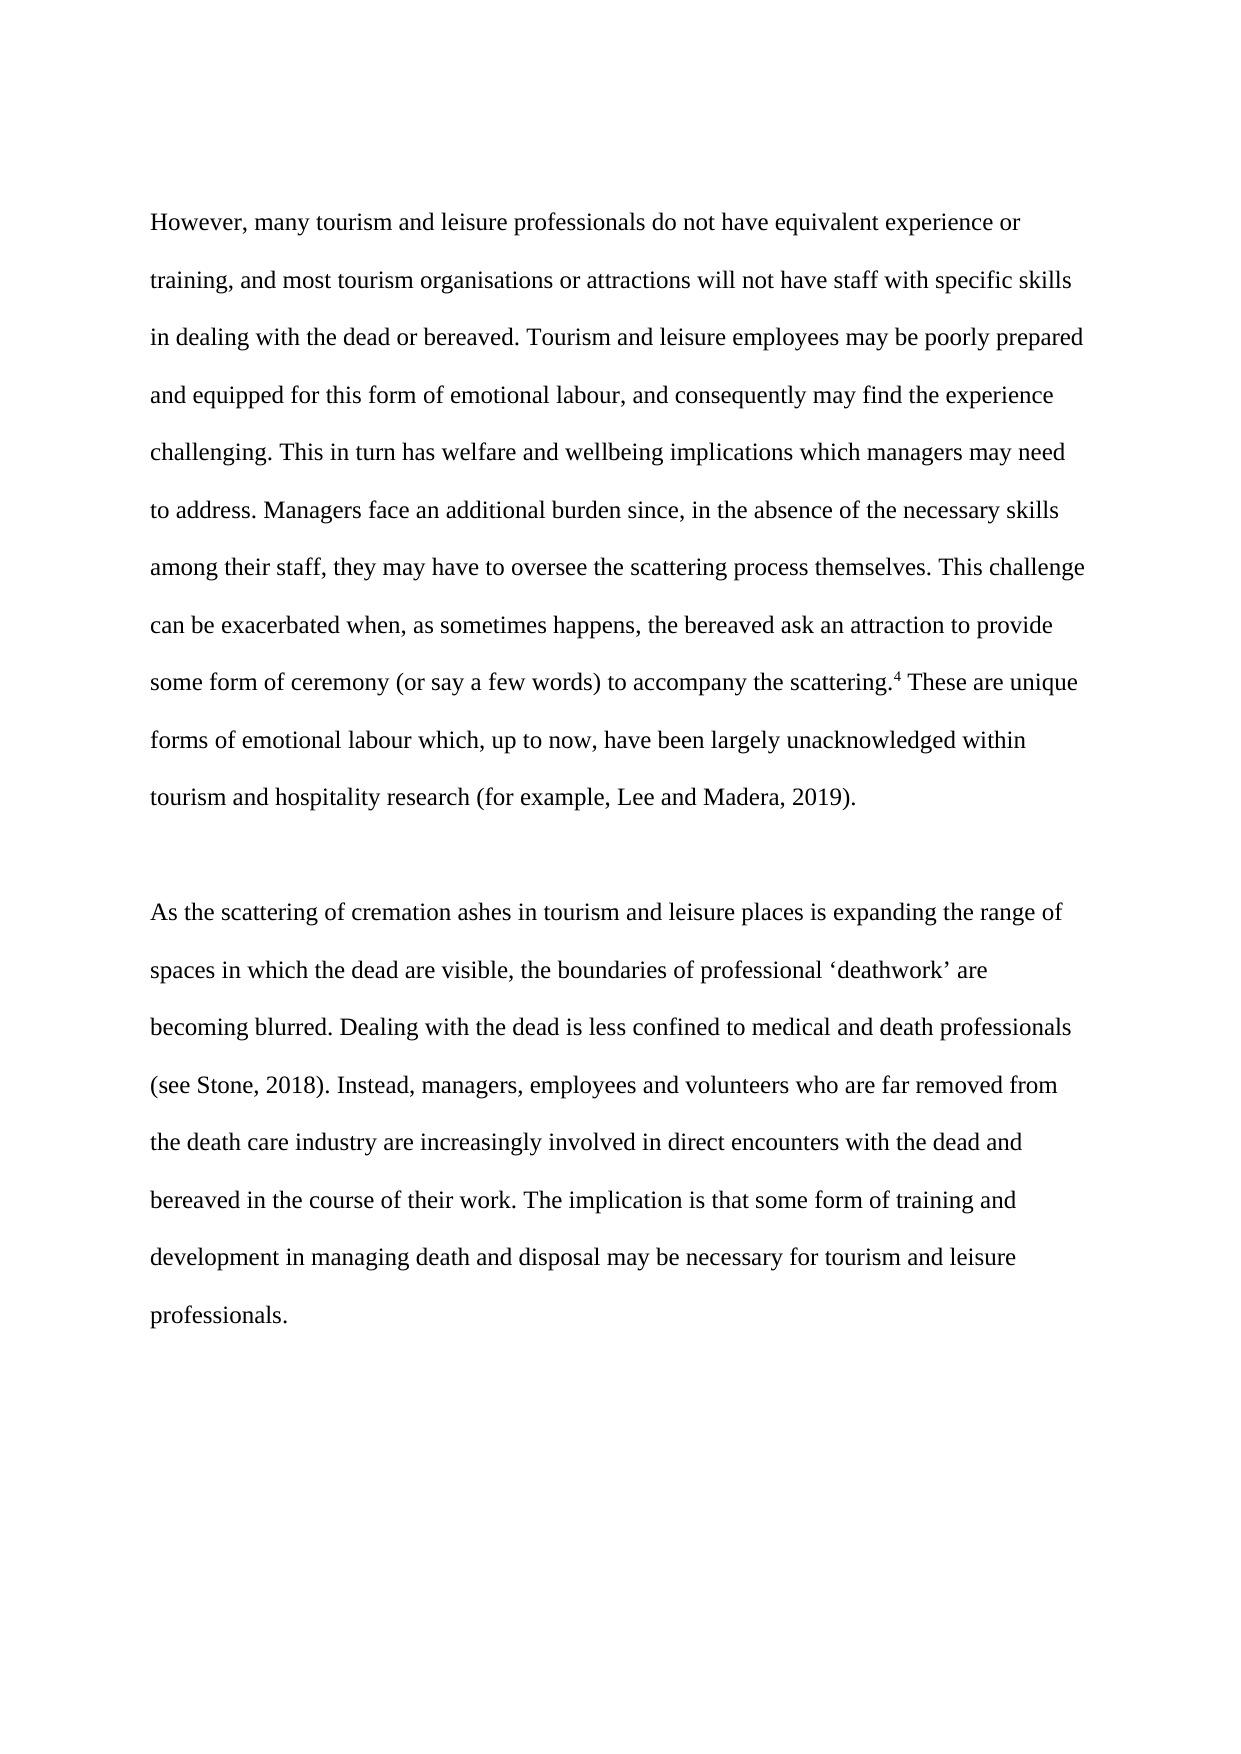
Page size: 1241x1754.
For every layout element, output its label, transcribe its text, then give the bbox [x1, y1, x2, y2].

text However, many tourism and leisure professionals do not have equivalent experience or training, and most tourism organisations or attractions will not have staff with specific skills in dealing with the dead or bereaved. Tourism and leisure employees may be poorly prepared and equipped for this form of emotional labour, and consequently may find the experience challenging. This in turn has welfare and wellbeing implications which managers may need to address. Managers face an additional burden since, in the absence of the necessary skills among their staff, they may have to oversee the scattering process themselves. This challenge can be exacerbated when, as sometimes happens, the bereaved ask an attraction to provide some form of ceremony (or say a few words) to accompany the scattering. These are unique forms of emotional labour which, up to now, have been largely unacknowledged within tourism and hospitality research (for example, Lee and Madera, 2019). [150, 207, 1090, 811]
text As the scattering of cremation ashes in tourism and leisure places is expanding the range of spaces in which the dead are visible, the boundaries of professional ‘deathwork’ are becoming blurred. Dealing with the dead is less confined to medical and death professionals (see Stone, 2018). Instead, managers, employees and volunteers who are far removed from the death care industry are increasingly involved in direct encounters with the dead and bereaved in the course of their work. The implication is that some form of training and development in managing death and disposal may be necessary for tourism and leisure professionals. [150, 897, 1090, 1329]
